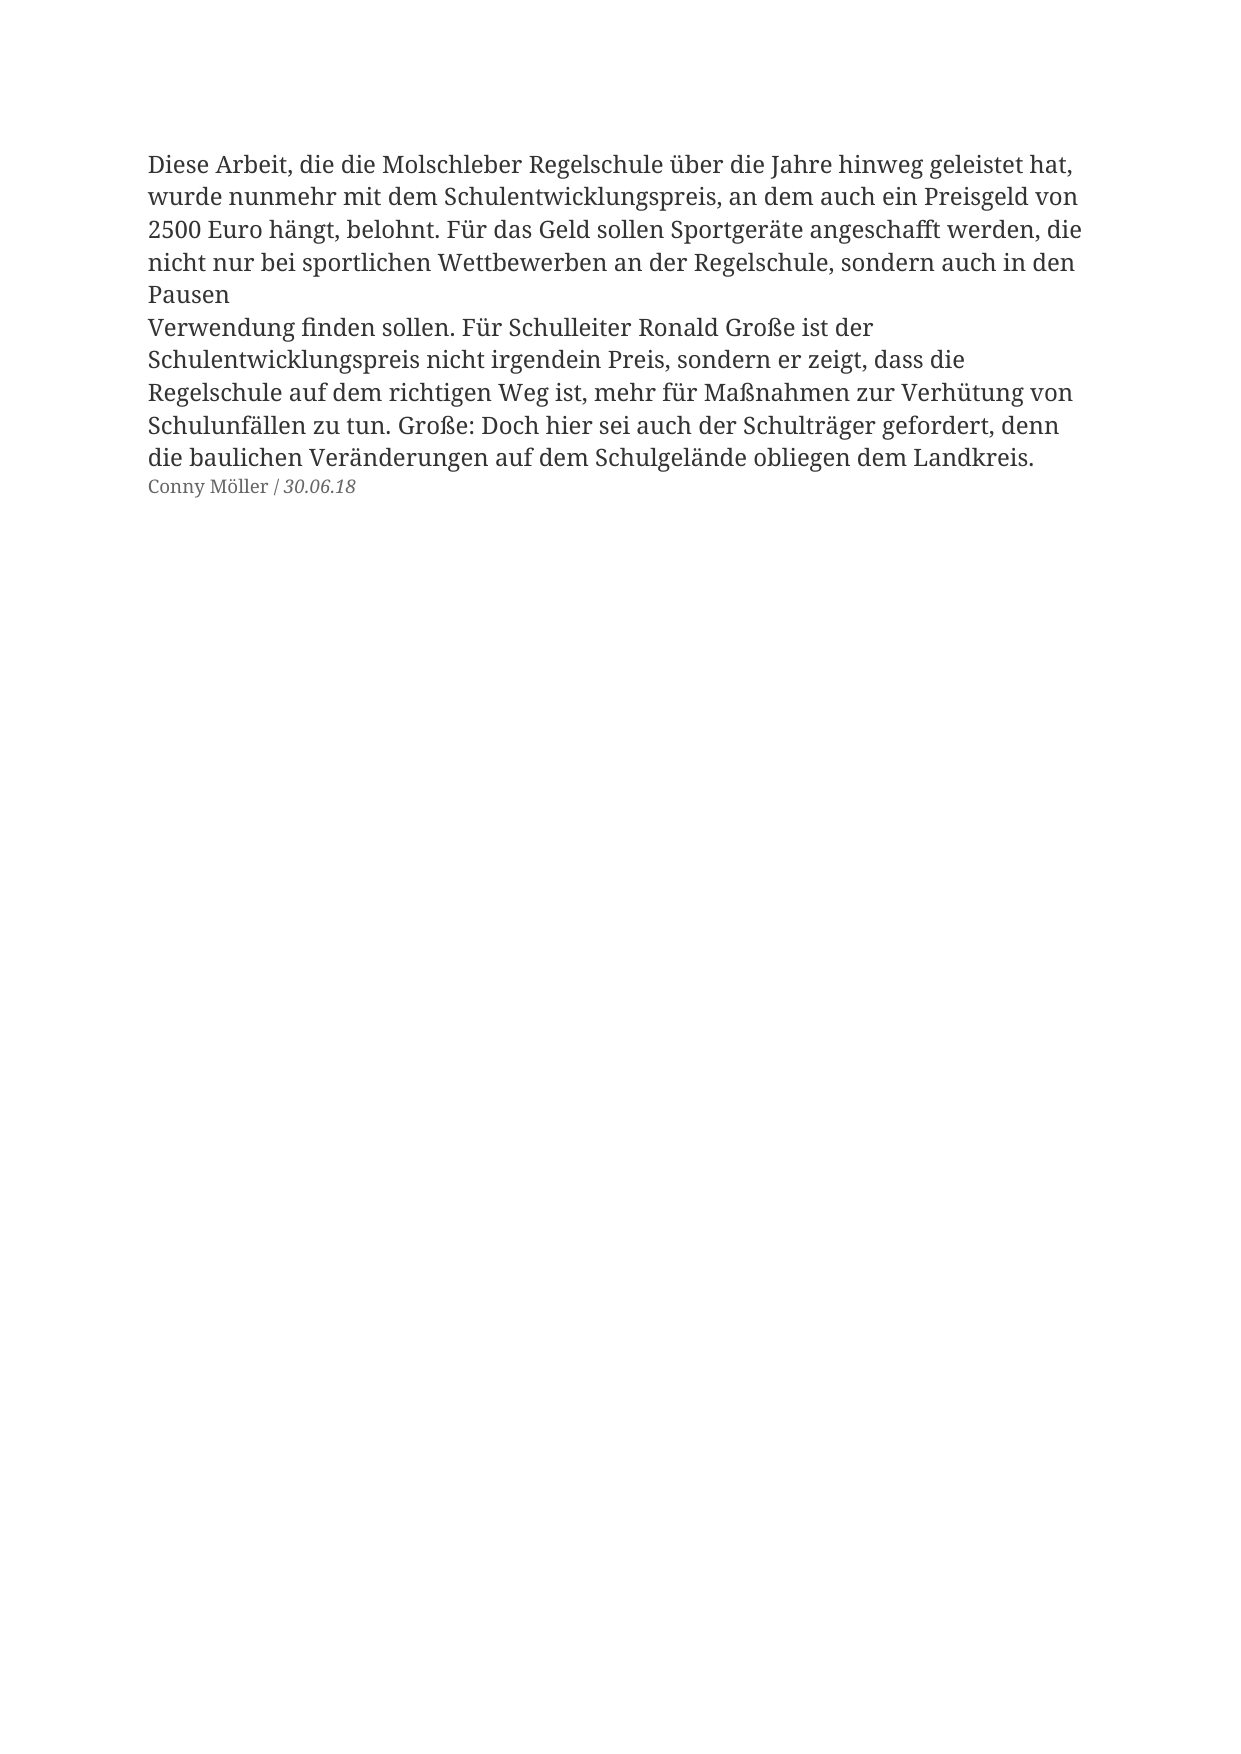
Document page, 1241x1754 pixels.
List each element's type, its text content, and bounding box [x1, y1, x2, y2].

text Diese Arbeit, die die Molschleber Regelschule über die Jahre hinweg geleistet hat, wurde nunmehr mit dem Schulentwicklungspreis, an dem auch ein Preisgeld von 2500 Euro hängt, belohnt. Für das Geld sollen Sportgeräte angeschafft werden, die nicht nur bei sportlichen Wettbewerben an der Regelschule, sondern auch in den Pausen [148, 148, 1093, 311]
text Conny Möller / 30.06.18 [148, 474, 1093, 499]
text Verwendung finden sollen. Für Schulleiter Ronald Große ist der Schulentwicklungspreis nicht irgendein Preis, sondern er zeigt, dass die Regelschule auf dem richtigen Weg ist, mehr für Maßnahmen zur Verhütung von Schulunfällen zu tun. Große: Doch hier sei auch der Schulträger gefordert, denn die baulichen Veränderungen auf dem Schulgelände obliegen dem Landkreis. [148, 311, 1093, 474]
